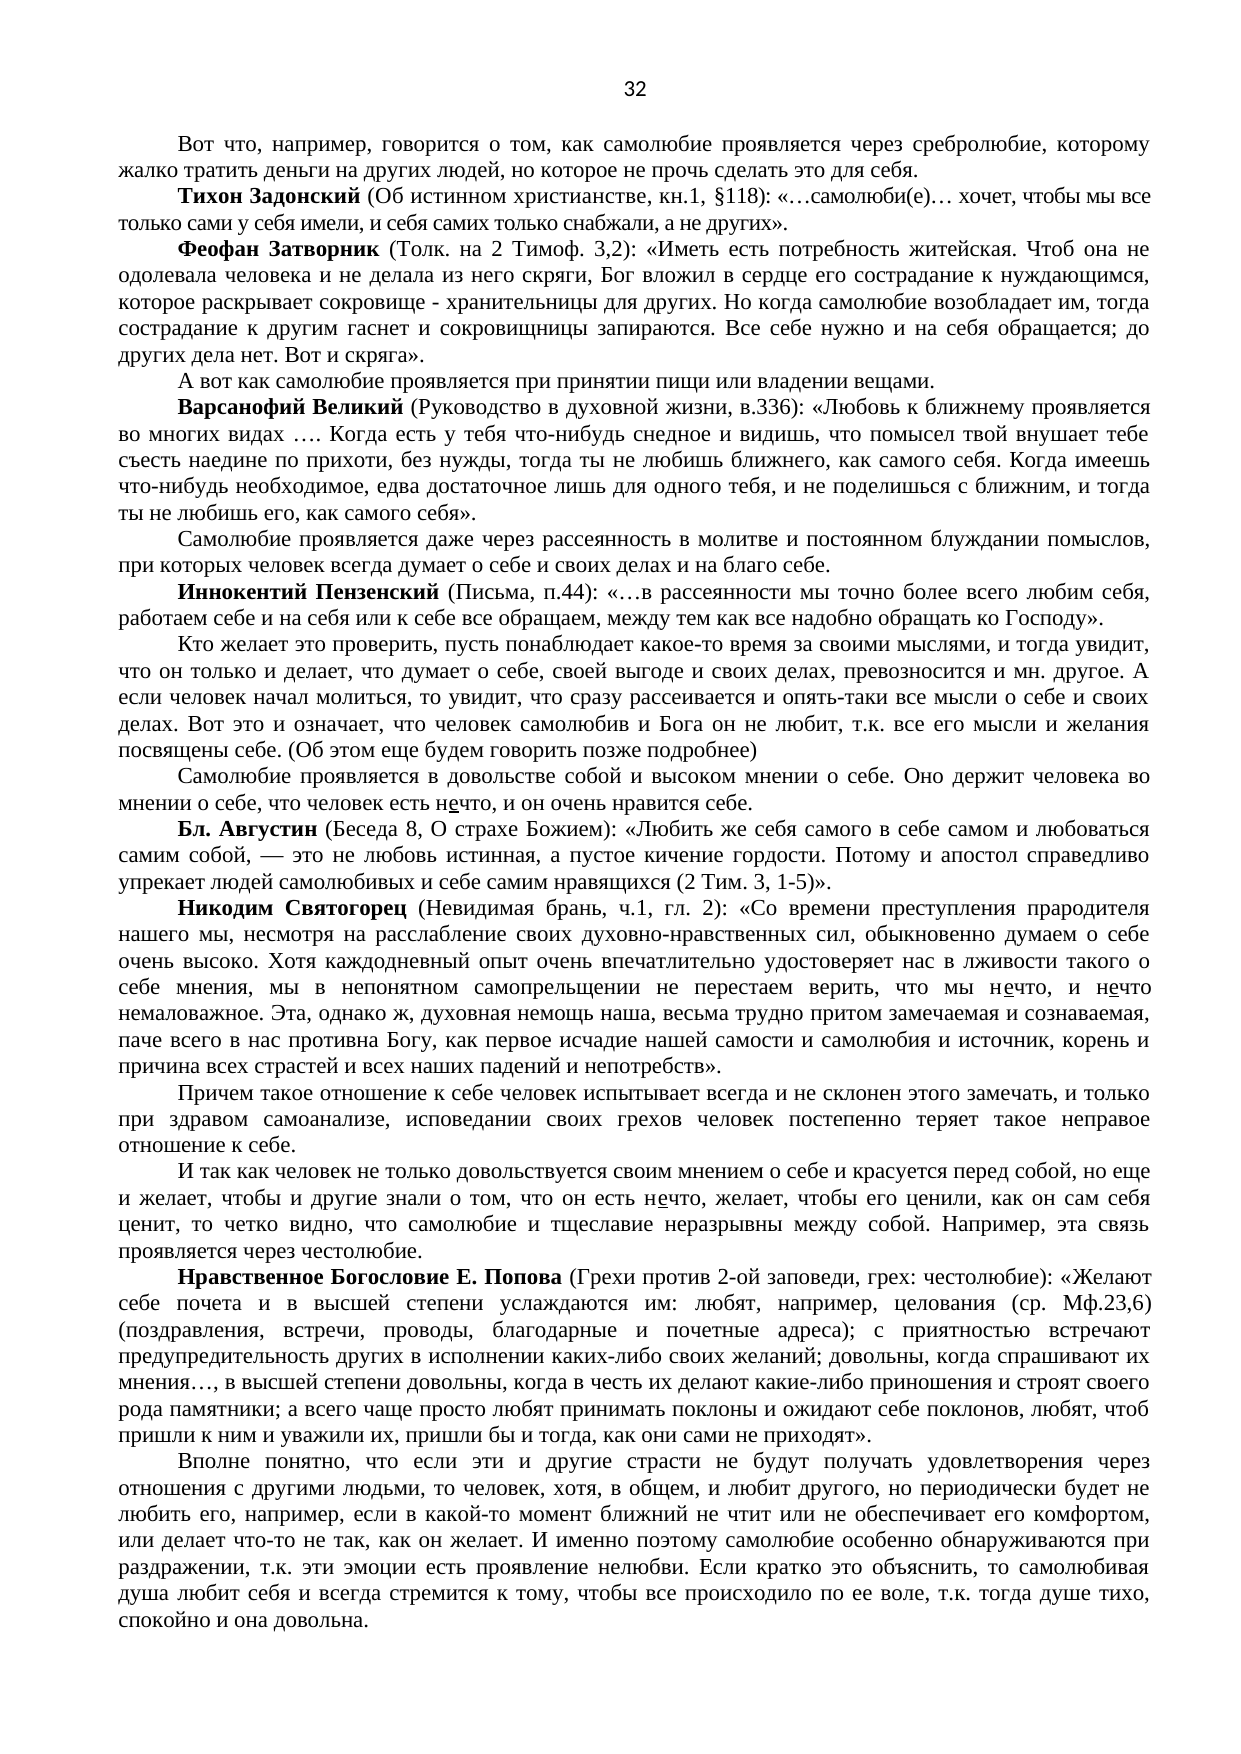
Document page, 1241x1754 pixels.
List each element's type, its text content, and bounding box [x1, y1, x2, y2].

text Варсанофий Великий (Руководство в духовной жизни, в.336): «Любовь к ближнему проявляется во многих видах …. Когда есть у тебя что-нибудь снедное и видишь, что помысел твой внушает тебе съесть наедине по прихоти, без нужды, тогда ты не любишь ближнего, как самого себя. Когда имеешь что-нибудь необходимое, едва достаточное лишь для одного тебя, и не поделишься с ближним, и тогда ты не любишь его, как самого себя». [118, 393, 1152, 525]
text И так как человек не только довольствуется своим мнением о себе и красуется перед собой, но еще и желает, чтобы и другие знали о том, что он есть нечто, желает, чтобы его ценили, как он сам себя ценит, то четко видно, что самолюбие и тщеславие неразрывны между собой. Например, эта связь проявляется через честолюбие. [118, 1158, 1152, 1263]
text Бл. Августин (Беседа 8, О страхе Божием): «Любить же себя самого в себе самом и любоваться самим собой, — это не любовь истинная, а пустое кичение гордости. Потому и апостол справедливо упрекает людей самолюбивых и себе самим нравящихся (2 Тим. 3, 1-5)». [118, 815, 1152, 894]
text Вполне понятно, что если эти и другие страсти не будут получать удовлетворения через отношения с другими людьми, то человек, хотя, в общем, и любит другого, но периодически будет не любить его, например, если в какой-то момент ближний не чтит или не обеспечивает его комфортом, или делает что-то не так, как он желает. И именно поэтому самолюбие особенно обнаруживаются при раздражении, т.к. эти эмоции есть проявление нелюбви. Если кратко это объяснить, то самолюбивая душа любит себя и всегда стремится к тому, чтобы все происходило по ее воле, т.к. тогда душе тихо, спокойно и она довольна. [118, 1447, 1152, 1632]
text Самолюбие проявляется в довольстве собой и высоком мнении о себе. Оно держит человека во мнении о себе, что человек есть нечто, и он очень нравится себе. [118, 762, 1152, 815]
text Тихон Задонский (Об истинном христианстве, кн.1, §118): «…самолюби(е)… хочет, чтобы мы все только сами у себя имели, и себя самих только снабжали, а не других». [118, 182, 1152, 235]
text Кто желает это проверить, пусть понаблюдает какое-то время за своими мыслями, и тогда увидит, что он только и делает, что думает о себе, своей выгоде и своих делах, превозносится и мн. другое. А если человек начал молиться, то увидит, что сразу рассеивается и опять-таки все мысли о себе и своих делах. Вот это и означает, что человек самолюбив и Бога он не любит, т.к. все его мысли и желания посвящены себе. (Об этом еще будем говорить позже подробнее) [118, 631, 1152, 762]
text Самолюбие проявляется даже через рассеянность в молитве и постоянном блуждании помыслов, при которых человек всегда думает о себе и своих делах и на благо себе. [118, 525, 1152, 578]
text Феофан Затворник (Толк. на 2 Тимоф. 3,2): «Иметь есть потребность житейская. Чтоб она не одолевала человека и не делала из него скряги, Бог вложил в сердце его сострадание к нуждающимся, которое раскрывает сокровище - хранительницы для других. Но когда самолюбие возобладает им, тогда сострадание к другим гаснет и сокровищницы запираются. Все себе нужно и на себя обращается; до других дела нет. Вот и скряга». [118, 235, 1152, 367]
text Причем такое отношение к себе человек испытывает всегда и не склонен этого замечать, и только при здравом самоанализе, исповедании своих грехов человек постепенно теряет такое неправое отношение к себе. [118, 1078, 1152, 1158]
text А вот как самолюбие проявляется при принятии пищи или владении вещами. [118, 367, 1152, 393]
text Нравственное Богословие Е. Попова (Грехи против 2-ой заповеди, грех: честолюбие): «Желают себе почета и в высшей степени услаждаются им: любят, например, целования (ср. Мф.23,6) (поздравления, встречи, проводы, благодарные и почетные адреса); с приятностью встречают предупредительность других в исполнении каких-либо своих желаний; довольны, когда спрашивают их мнения…, в высшей степени довольны, когда в честь их делают какие-либо приношения и строят своего рода памятники; а всего чаще просто любят принимать поклоны и ожидают себе поклонов, любят, чтоб пришли к ним и уважили их, пришли бы и тогда, как они сами не приходят». [118, 1263, 1152, 1447]
text Иннокентий Пензенский (Письма, п.44): «…в рассеянности мы точно более всего любим себя, работаем себе и на себя или к себе все обращаем, между тем как все надобно обращать ко Господу». [118, 578, 1152, 631]
text Вот что, например, говорится о том, как самолюбие проявляется через сребролюбие, которому жалко тратить деньги на других людей, но которое не прочь сделать это для себя. [118, 130, 1152, 182]
text Никодим Святогорец (Невидимая брань, ч.1, гл. 2): «Со времени преступления прародителя нашего мы, несмотря на расслабление своих духовно-нравственных сил, обыкновенно думаем о себе очень высоко. Хотя каждодневный опыт очень впечатлительно удостоверяет нас в лживости такого о себе мнения, мы в непонятном самопрельщении не перестаем верить, что мы нечто, и нечто немаловажное. Эта, однако ж, духовная немощь наша, весьма трудно притом замечаемая и сознаваемая, паче всего в нас противна Богу, как первое исчадие нашей самости и самолюбия и источник, корень и причина всех страстей и всех наших падений и непотребств». [118, 894, 1152, 1078]
